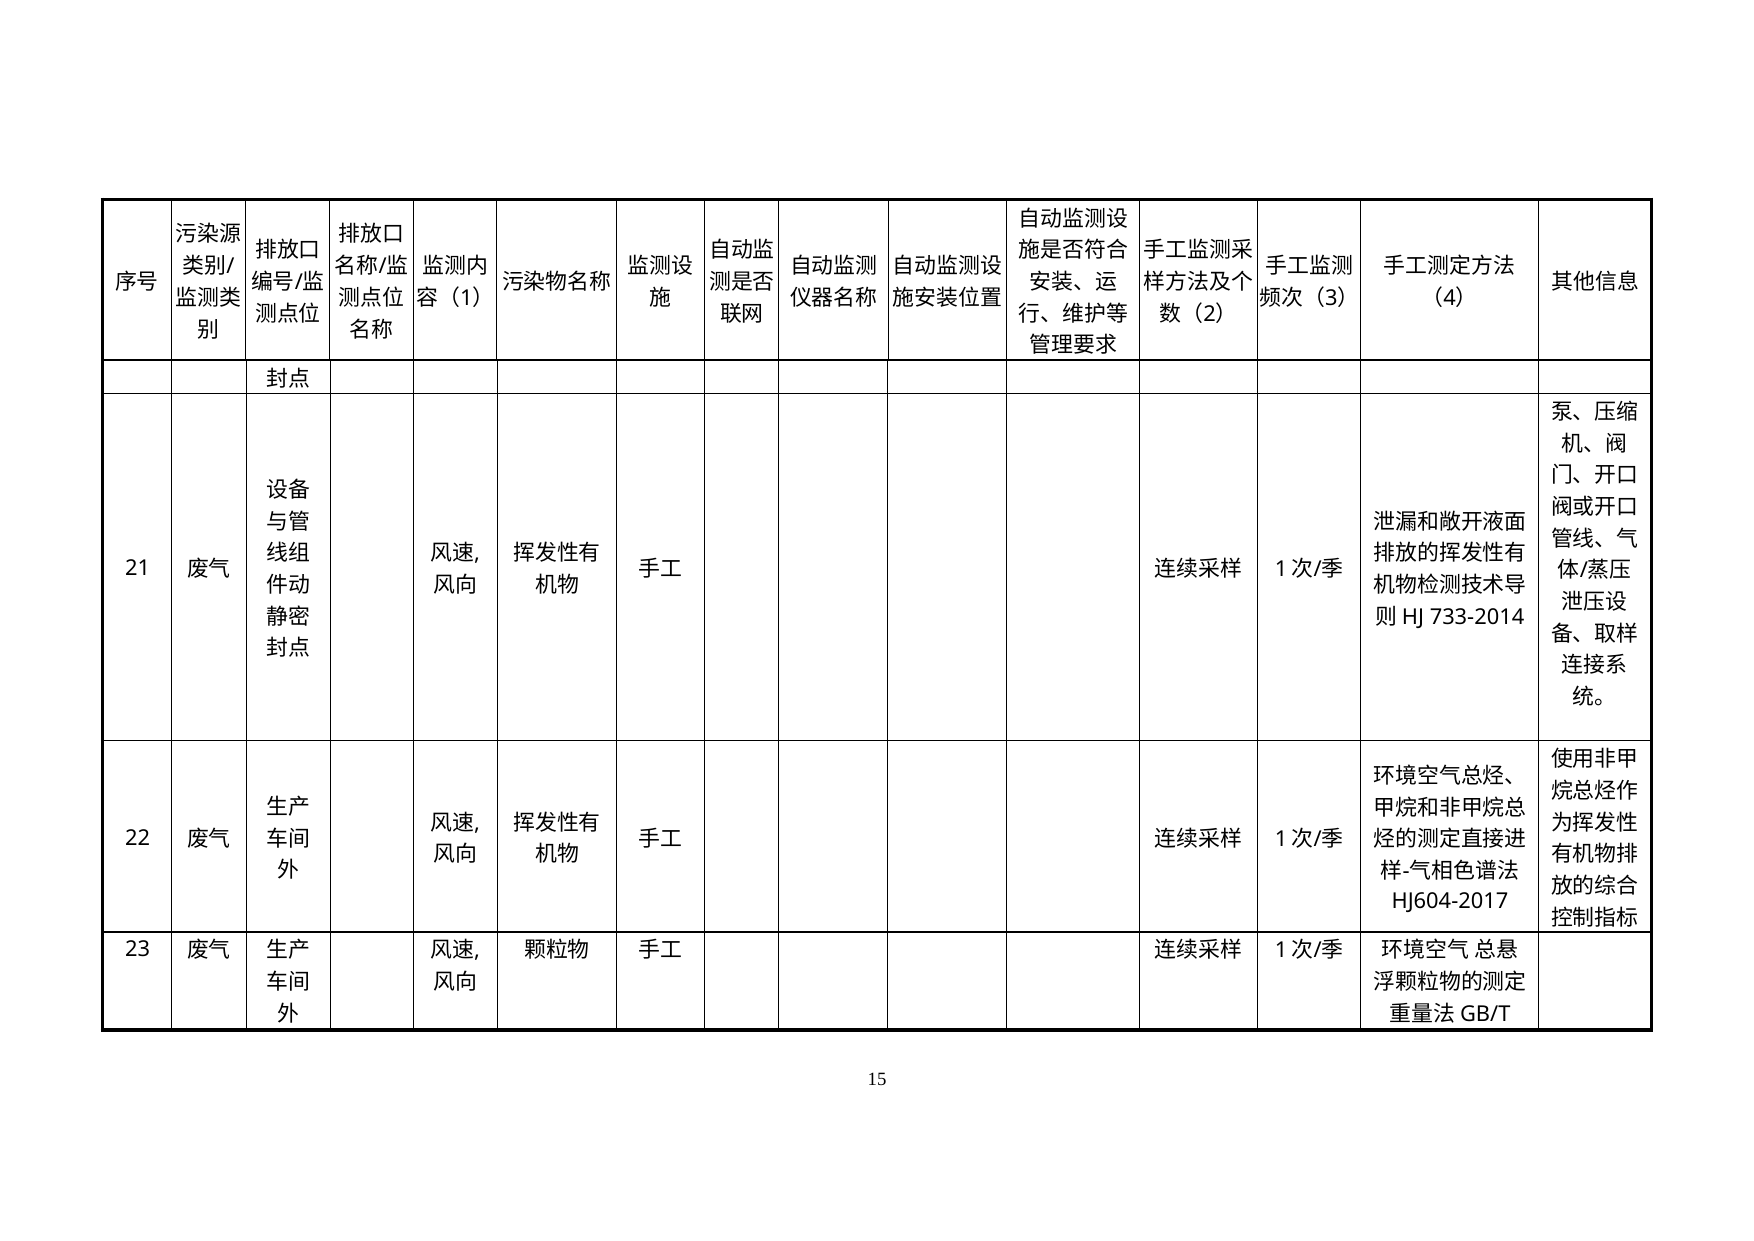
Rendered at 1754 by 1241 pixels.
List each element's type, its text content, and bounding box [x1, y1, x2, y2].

table_header 排放口名称/监测点位名称 [330, 201, 413, 359]
table_header 序号 [104, 201, 171, 359]
table_cell [172, 394, 246, 740]
table_cell [1007, 394, 1139, 740]
table_cell [172, 361, 246, 393]
table_cell [1258, 394, 1360, 740]
table_header 污染源类别/监测类别 [172, 201, 245, 359]
table_header 手工测定方法（4） [1361, 201, 1538, 359]
table_cell [888, 394, 1006, 740]
table_header 自动监测是否联网 [705, 201, 778, 359]
table_header 排放口编号/监测点位 [246, 201, 329, 359]
table_cell [705, 933, 778, 1028]
table_cell [617, 933, 704, 1028]
table_header 自动监测仪器名称 [779, 201, 888, 359]
table_cell [172, 741, 246, 931]
table_cell [1007, 741, 1139, 931]
table_cell [617, 361, 704, 393]
table_cell [104, 394, 171, 740]
table_cell [1258, 361, 1360, 393]
table_cell [1361, 394, 1538, 740]
table_header 自动监测设施是否符合安装、运行、维护等管理要求 [1007, 201, 1139, 359]
table_cell [414, 933, 497, 1028]
table_cell [331, 741, 413, 931]
table_cell [888, 361, 1006, 393]
table_cell [1539, 361, 1650, 393]
table_cell [1539, 933, 1650, 1028]
table_cell [705, 394, 778, 740]
table_cell [331, 361, 413, 393]
table_cell [705, 741, 778, 931]
table_cell [498, 394, 616, 740]
table_cell [1361, 741, 1538, 931]
table_cell [498, 933, 616, 1028]
table_cell [247, 361, 330, 393]
table_cell [1007, 933, 1139, 1028]
table_cell [1140, 741, 1257, 931]
table_cell [498, 361, 616, 393]
table_cell [498, 741, 616, 931]
table_cell [104, 933, 171, 1028]
table_cell [705, 361, 778, 393]
table_header 污染物名称 [497, 201, 616, 359]
table_cell [414, 361, 497, 393]
table_header 手工监测采样方法及个数（2） [1140, 201, 1257, 359]
table_cell [888, 741, 1006, 931]
table_cell [414, 741, 497, 931]
table_cell [779, 394, 887, 740]
table_cell [104, 741, 171, 931]
table_cell [247, 741, 330, 931]
table_cell [1258, 933, 1360, 1028]
table_cell [888, 933, 1006, 1028]
table_cell [414, 394, 497, 740]
table_header 手工监测频次（3） [1258, 201, 1360, 359]
table_cell [1140, 361, 1257, 393]
table_cell [1007, 361, 1139, 393]
table_cell [779, 741, 887, 931]
table_cell [617, 394, 704, 740]
table_cell [104, 361, 171, 393]
table_cell [1140, 394, 1257, 740]
table_header 自动监测设施安装位置 [889, 201, 1006, 359]
table_header 其他信息 [1539, 201, 1650, 359]
table_header 监测设施 [617, 201, 704, 359]
table_cell [331, 933, 413, 1028]
table_cell [172, 933, 246, 1028]
table_cell [1539, 394, 1650, 740]
table_cell [1361, 933, 1538, 1028]
table_header 监测内容（1） [414, 201, 496, 359]
table_cell [247, 933, 330, 1028]
table_cell [1539, 741, 1650, 931]
table_cell [1258, 741, 1360, 931]
table_cell [331, 394, 413, 740]
table_cell [1140, 933, 1257, 1028]
table_cell [1361, 361, 1538, 393]
table_cell [247, 394, 330, 740]
table_cell [779, 361, 887, 393]
table_cell [617, 741, 704, 931]
table_cell [779, 933, 887, 1028]
